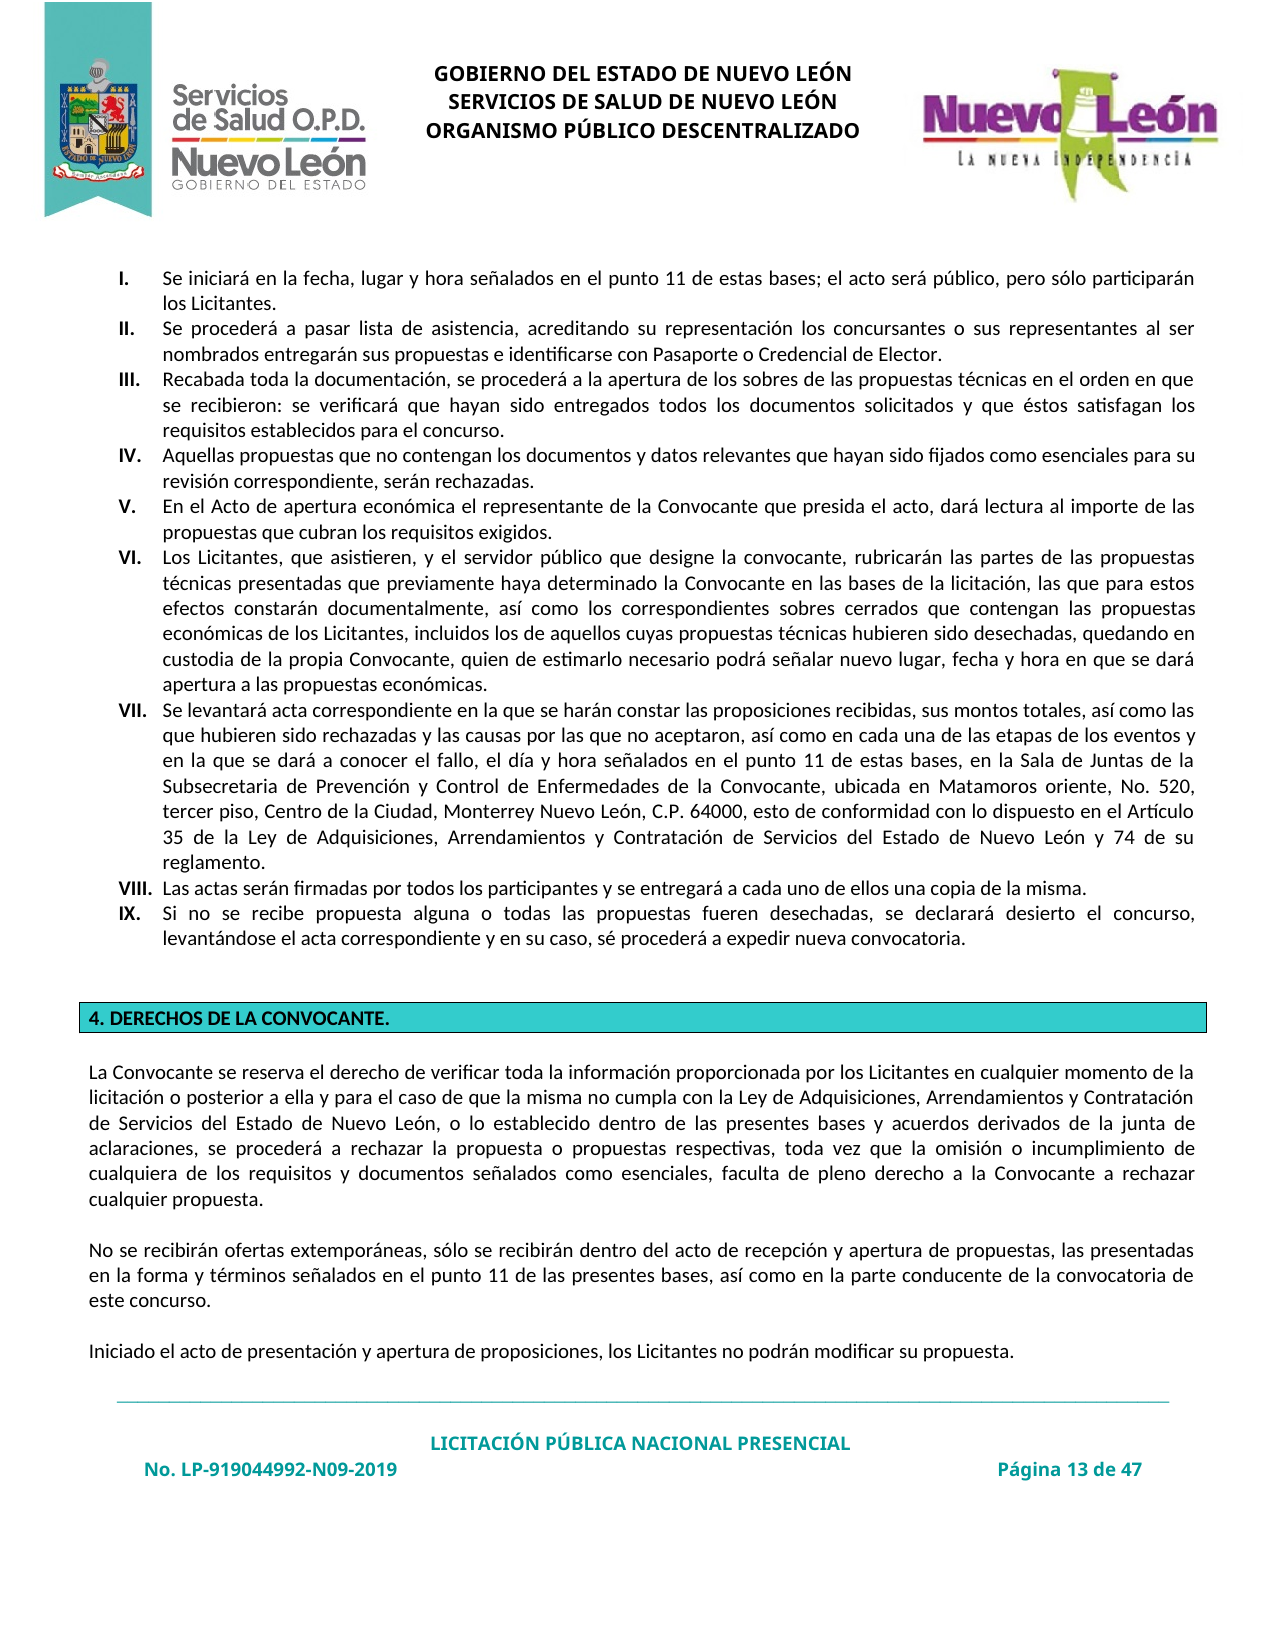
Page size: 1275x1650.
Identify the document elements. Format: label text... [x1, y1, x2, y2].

list Los Licitantes, que asistieren, y el servidor público que designe la convocante, rubricarán las partes de las propuestas técnicas presentadas que previamente haya determinado la Convocante en las bases de la licitación, las que para estos efectos constarán documentalmente, así como los correspondientes sobres cerrados que contengan las propuestas económicas de los Licitantes, incluidos los de aquellos cuyas propuestas técnicas hubieren sido desechadas, quedando en custodia de la propia Convocante, quien de estimarlo necesario podrá señalar nuevo lugar, fecha y hora en que se dará apertura a las propuestas económicas. [118, 544, 1197, 697]
list Recabada toda la documentación, se procederá a la apertura de los sobres de las propuestas técnicas en el orden en que se recibieron: se verificará que hayan sido entregados todos los documentos solicitados y que éstos satisfagan los requisitos establecidos para el concurso. [118, 366, 1197, 443]
list Si no se recibe propuesta alguna o todas las propuestas fueren desechadas, se declarará desierto el concurso, levantándose el acta correspondiente y en su caso, sé procederá a expedir nueva convocatoria. [118, 900, 1197, 951]
text 4. DERECHOS DE LA CONVOCANTE. [80, 1003, 1206, 1032]
text Iniciado el acto de presentación y apertura de proposiciones, los Licitantes no podrán modificar su propuesta. [89, 1338, 1197, 1364]
list En el Acto de apertura económica el representante de la Convocante que presida el acto, dará lectura al importe de las propuestas que cubran los requisitos exigidos. [118, 493, 1197, 544]
list Se levantará acta correspondiente en la que se harán constar las proposiciones recibidas, sus montos totales, así como las que hubieren sido rechazadas y las causas por las que no aceptaron, así como en cada una de las etapas de los eventos y en la que se dará a conocer el fallo, el día y hora señalados en el punto 11 de estas bases, en la Sala de Juntas de la Subsecretaria de Prevención y Control de Enfermedades de la Convocante, ubicada en Matamoros oriente, No. 520, tercer piso, Centro de la Ciudad, Monterrey Nuevo León, C.P. 64000, esto de conformidad con lo dispuesto en el Artículo 35 de la Ley de Adquisiciones, Arrendamientos y Contratación de Servicios del Estado de Nuevo León y 74 de su reglamento. [118, 697, 1197, 875]
list Se iniciará en la fecha, lugar y hora señalados en el punto 11 de estas bases; el acto será público, pero sólo participarán los Licitantes. [118, 265, 1197, 316]
text se reserva el derecho de verificar toda la información proporcionada por los Licitantes en cualquier momento de la licitación o posterior a ella y para el caso de que la misma no cumpla con de Adquisiciones, Arrendamientos y Contratación de Servicios del Estado de Nuevo León, o lo establecido dentro de las presentes bases y acuerdos derivados de la junta de aclaraciones, se procederá a rechazar la propuesta o propuestas respectivas, toda vez que la omisión o incumplimiento de cualquiera de los requisitos y documentos señalados como esenciales, faculta de pleno derecho a la Convocante a rechazar cualquier propuesta. [89, 1059, 1197, 1211]
list Aquellas propuestas que no contengan los documentos y datos relevantes que hayan sido fijados como esenciales para su revisión correspondiente, serán rechazadas. [118, 443, 1197, 493]
list Se procederá a pasar lista de asistencia, acreditando su representación los concursantes o sus representantes al ser nombrados entregarán sus propuestas e identificarse con Pasaporte o Credencial de Elector. [118, 316, 1197, 366]
list Las actas serán firmadas por todos los participantes y se entregará a cada uno de ellos una copia de la misma. [118, 875, 1197, 900]
text No se recibirán ofertas extemporáneas, sólo se recibirán dentro del acto de recepción y apertura de propuestas, las presentadas en la forma y términos señalados en el punto 11 de las presentes bases, así como en la parte conducente de la convocatoria de este concurso. [89, 1237, 1197, 1313]
picture [15, 2, 1249, 229]
